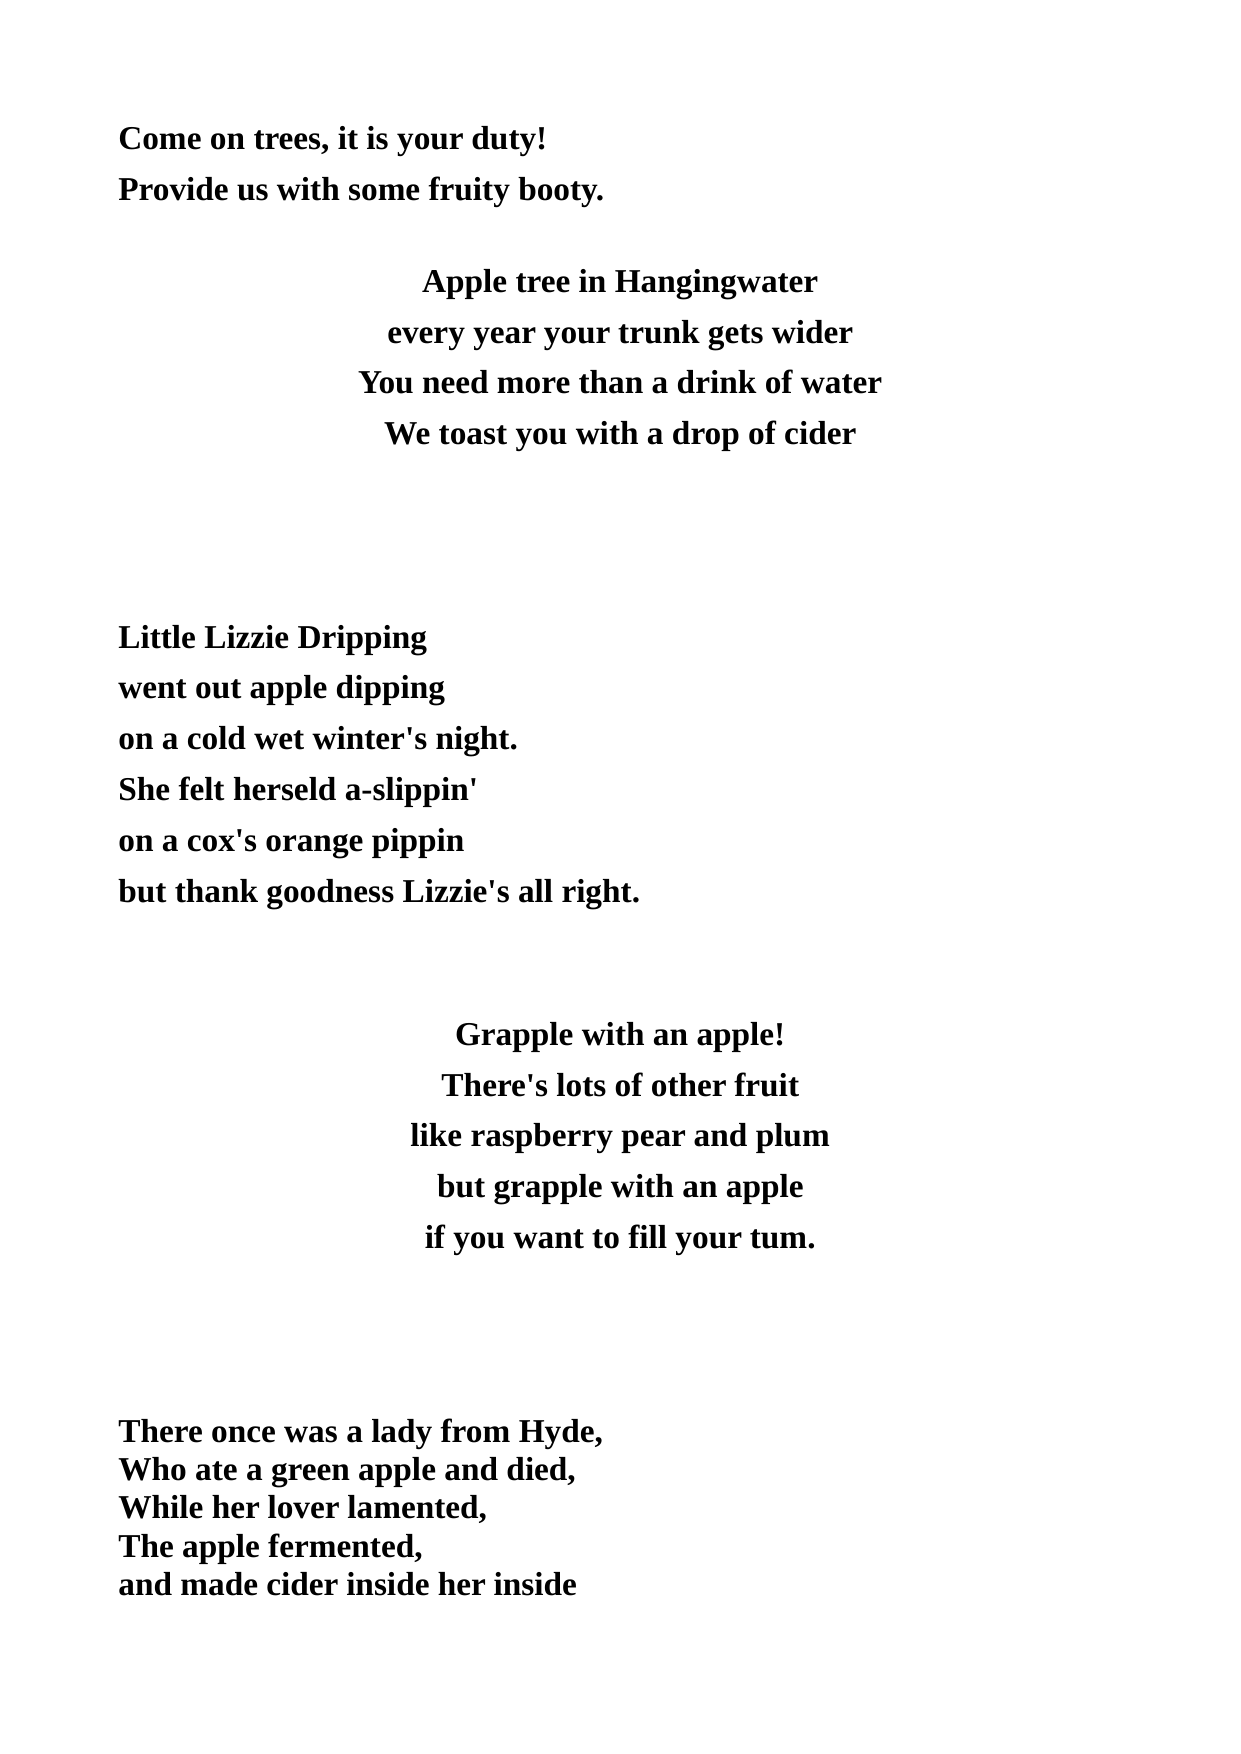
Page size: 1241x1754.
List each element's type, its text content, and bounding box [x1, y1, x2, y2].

text like raspberry pear and plum [118, 1116, 1122, 1154]
text Apple tree in Hangingwater [118, 261, 1122, 299]
text but grapple with an apple [118, 1166, 1122, 1205]
text There once was a lady from Hyde, Who ate a green apple and died, While her lover lamented, The apple fermented, and made cider inside her inside [118, 1411, 1122, 1603]
text on a cox's orange pippin [118, 820, 1122, 858]
text Little Lizzie Dripping [118, 617, 1122, 655]
text You need more than a drink of water [118, 363, 1122, 401]
text There's lots of other fruit [118, 1065, 1122, 1103]
text if you want to fill your tum. [118, 1217, 1122, 1256]
text Grapple with an apple! [118, 1014, 1122, 1052]
text went out apple dipping [118, 668, 1122, 706]
text but thank goodness Lizzie's all right. [118, 871, 1122, 909]
text Provide us with some fruity booty. [118, 169, 1122, 207]
text We toast you with a drop of cider [118, 413, 1122, 452]
text on a cold wet winter's night. [118, 718, 1122, 757]
text every year your trunk gets wider [118, 312, 1122, 350]
text She felt herseld a-slippin' [118, 769, 1122, 808]
text Come on trees, it is your duty! [118, 118, 1122, 156]
